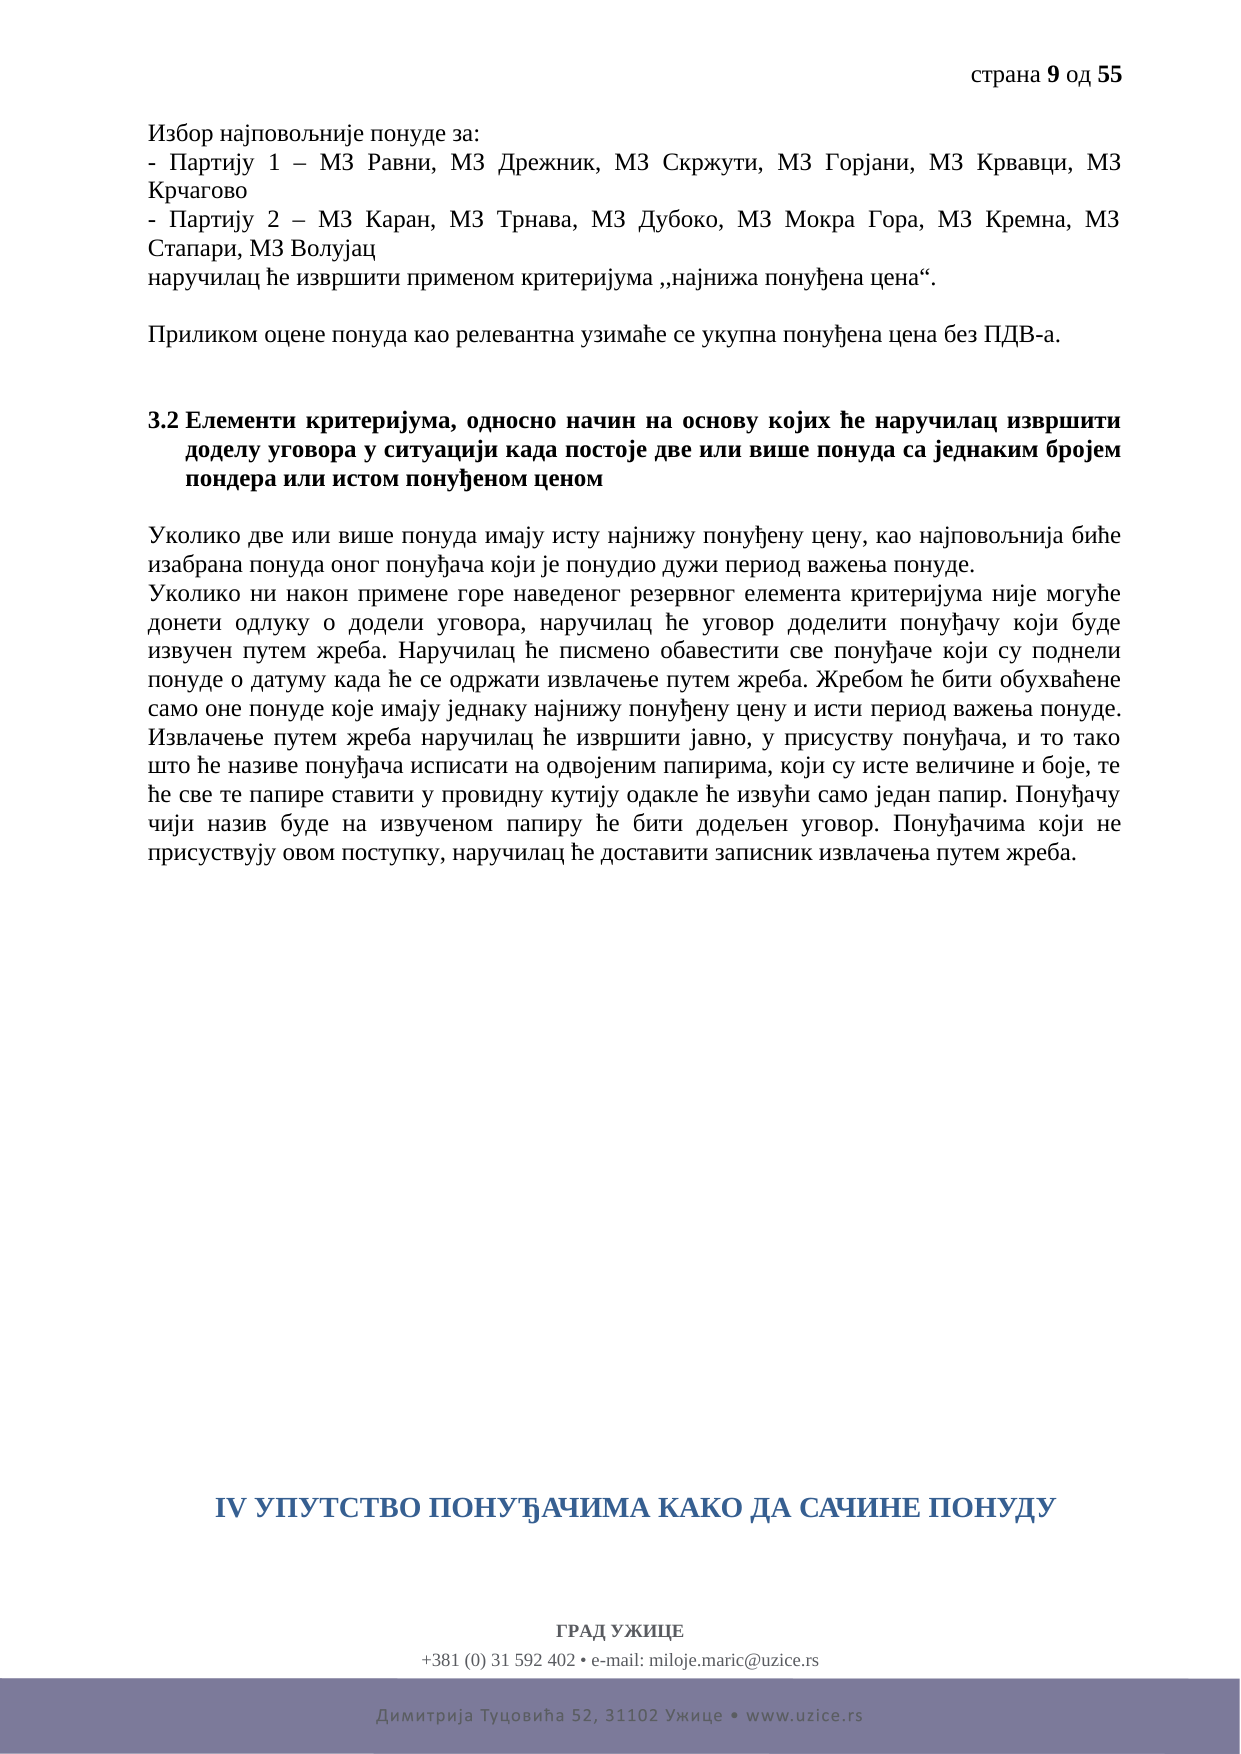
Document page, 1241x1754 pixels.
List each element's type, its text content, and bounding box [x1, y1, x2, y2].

picture [0, 1677, 1240, 1754]
list Елементи критеријума, односно начин на основу којих ће наручилац извршити доделу уговора у ситуацији када постоје две или више понуда са једнаким бројем пондера или истом понуђеном ценом [148, 406, 1122, 492]
text Уколико две или више понуда имају исту најнижу понуђену цену, као најповољнија биће изабрана понуда оног понуђача који је понудио дужи период важења понуде. [148, 521, 1122, 578]
text Уколико ни након примене горе наведеног резервног елемента критеријума није могуће донети одлуку о додели уговора, наручилац ће уговор доделити понуђачу који буде извучен путем жреба. Наручилац ће писмено обавестити све понуђаче који су поднели понуде о датуму када ће се одржати извлачење путем жреба. Жребом ће бити обухваћене само оне понуде које имају једнаку најнижу понуђену цену и исти период важења понуде. Извлачење путем жреба наручилац ће извршити јавно, у присуству понуђача, и то тако што ће називе понуђача исписати на одвојеним папирима, који су исте величине и боје, те ће све те папире ставити у провидну кутију одакле ће извући само један папир. Понуђачу чији назив буде на извученом папиру ће бити додељен уговор. Понуђачима који не присуствују овом поступку, наручилац ће доставити записник извлачења путем жреба. [148, 578, 1122, 866]
subtitle IV УПУТСТВО ПОНУЂАЧИМА КАКО ДА САЧИНЕ ПОНУДУ [149, 1491, 1122, 1524]
text - Партију 2 – МЗ Каран, МЗ Трнава, МЗ Дубоко, МЗ Мокра Гора, МЗ Кремна, МЗ Стапари, МЗ Волујац [148, 204, 1122, 262]
text Избор најповољније понуде за: [148, 118, 1122, 147]
text наручилац ће извршити применом критеријума ,,најнижа понуђена цена“. [148, 262, 1122, 291]
text - Партију 1 – МЗ Равни, МЗ Дрежник, МЗ Скржути, МЗ Горјани, МЗ Крвавци, МЗ Крчагово [148, 147, 1122, 204]
text Приликом оцене понуда као релевантна узимаће се укупна понуђена цена без ПДВ-а. [148, 319, 1122, 348]
